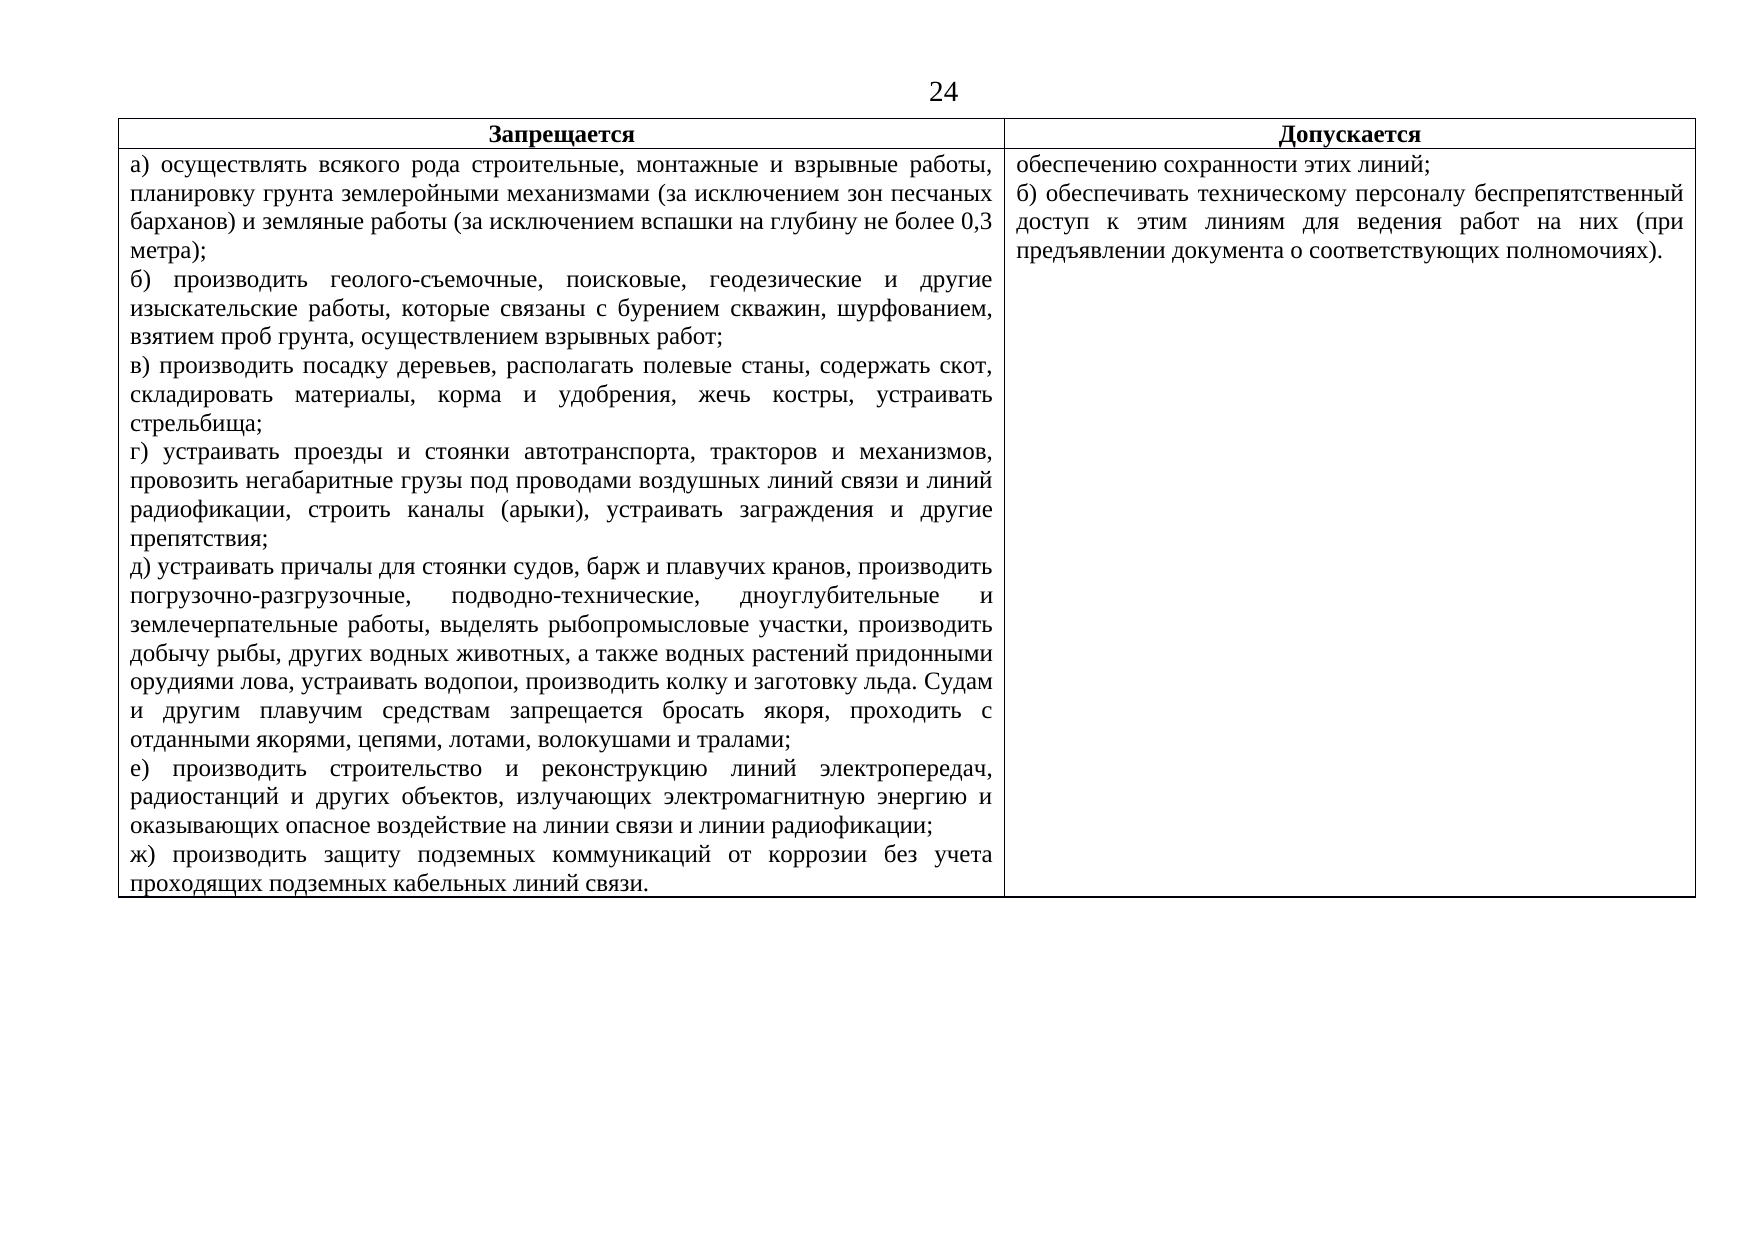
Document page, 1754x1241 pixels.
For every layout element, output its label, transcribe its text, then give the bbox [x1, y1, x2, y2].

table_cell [1005, 149, 1695, 896]
table_header Запрещается [119, 119, 1004, 148]
table_header Допускается [1005, 119, 1695, 148]
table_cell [119, 149, 1004, 896]
